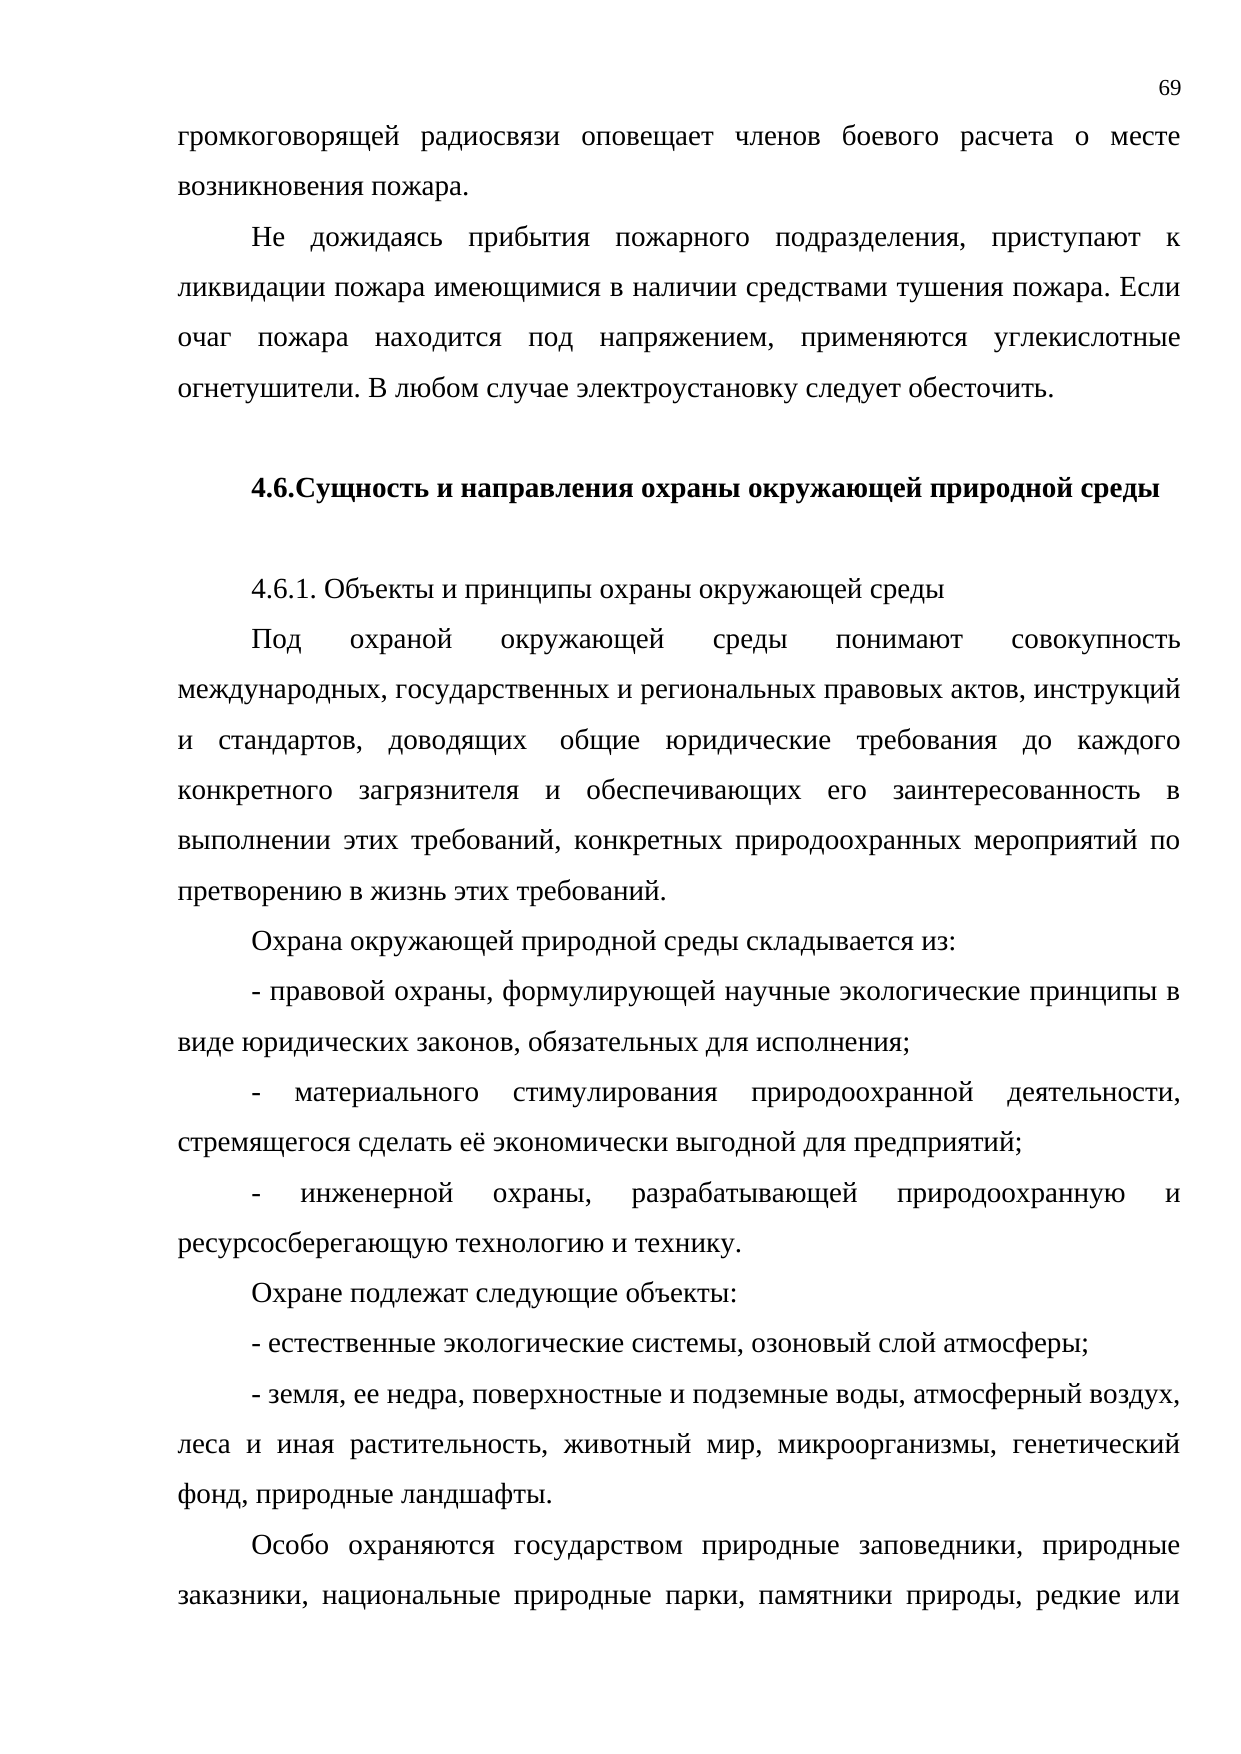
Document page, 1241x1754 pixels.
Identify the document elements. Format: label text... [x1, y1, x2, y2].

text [177, 118, 1181, 202]
text Охрана окружающей природной среды складывается из: [177, 923, 1181, 957]
text - земля, ее недра, поверхностные и подземные воды, атмосферный воздух, леса и иная растительность, животный мир, микроорганизмы, генетический фонд, природные ландшафты. [177, 1376, 1181, 1510]
text - правовой охраны, формулирующей научные экологические принципы в виде юридических законов, обязательных для исполнения; [177, 973, 1181, 1057]
text Не дожидаясь прибытия пожарного подразделения, приступают к ликвидации пожара имеющимися в наличии средствами тушения пожара. Если очаг пожара находится под напряжением, применяются углекислотные огнетушители. В любом случае электроустановку следует обесточить. [177, 219, 1181, 403]
text - материального стимулирования природоохранной деятельности, стремящегося сделать её экономически выгодной для предприятий; [177, 1074, 1181, 1158]
subtitle 4.6.1. Объекты и принципы охраны окружающей среды [177, 571, 1181, 604]
text - инженерной охраны, разрабатывающей природоохранную и ресурсосберегающую технологию и технику. [177, 1175, 1181, 1258]
text 4.6.Сущность и направления охраны окружающей природной среды [177, 470, 1181, 504]
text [177, 1527, 1181, 1611]
text Охране подлежат следующие объекты: [177, 1275, 1181, 1309]
text Под охраной окружающей среды понимают совокупность международных, государственных и региональных правовых актов, инструкций и стандартов, доводящих общие юридические требования до каждого конкретного загрязнителя и обеспечивающих его заинтересованность в выполнении этих требований, конкретных природоохранных мероприятий по претворению в жизнь этих требований. [177, 621, 1181, 906]
text - естественные экологические системы, озоновый слой атмосферы; [177, 1326, 1181, 1359]
